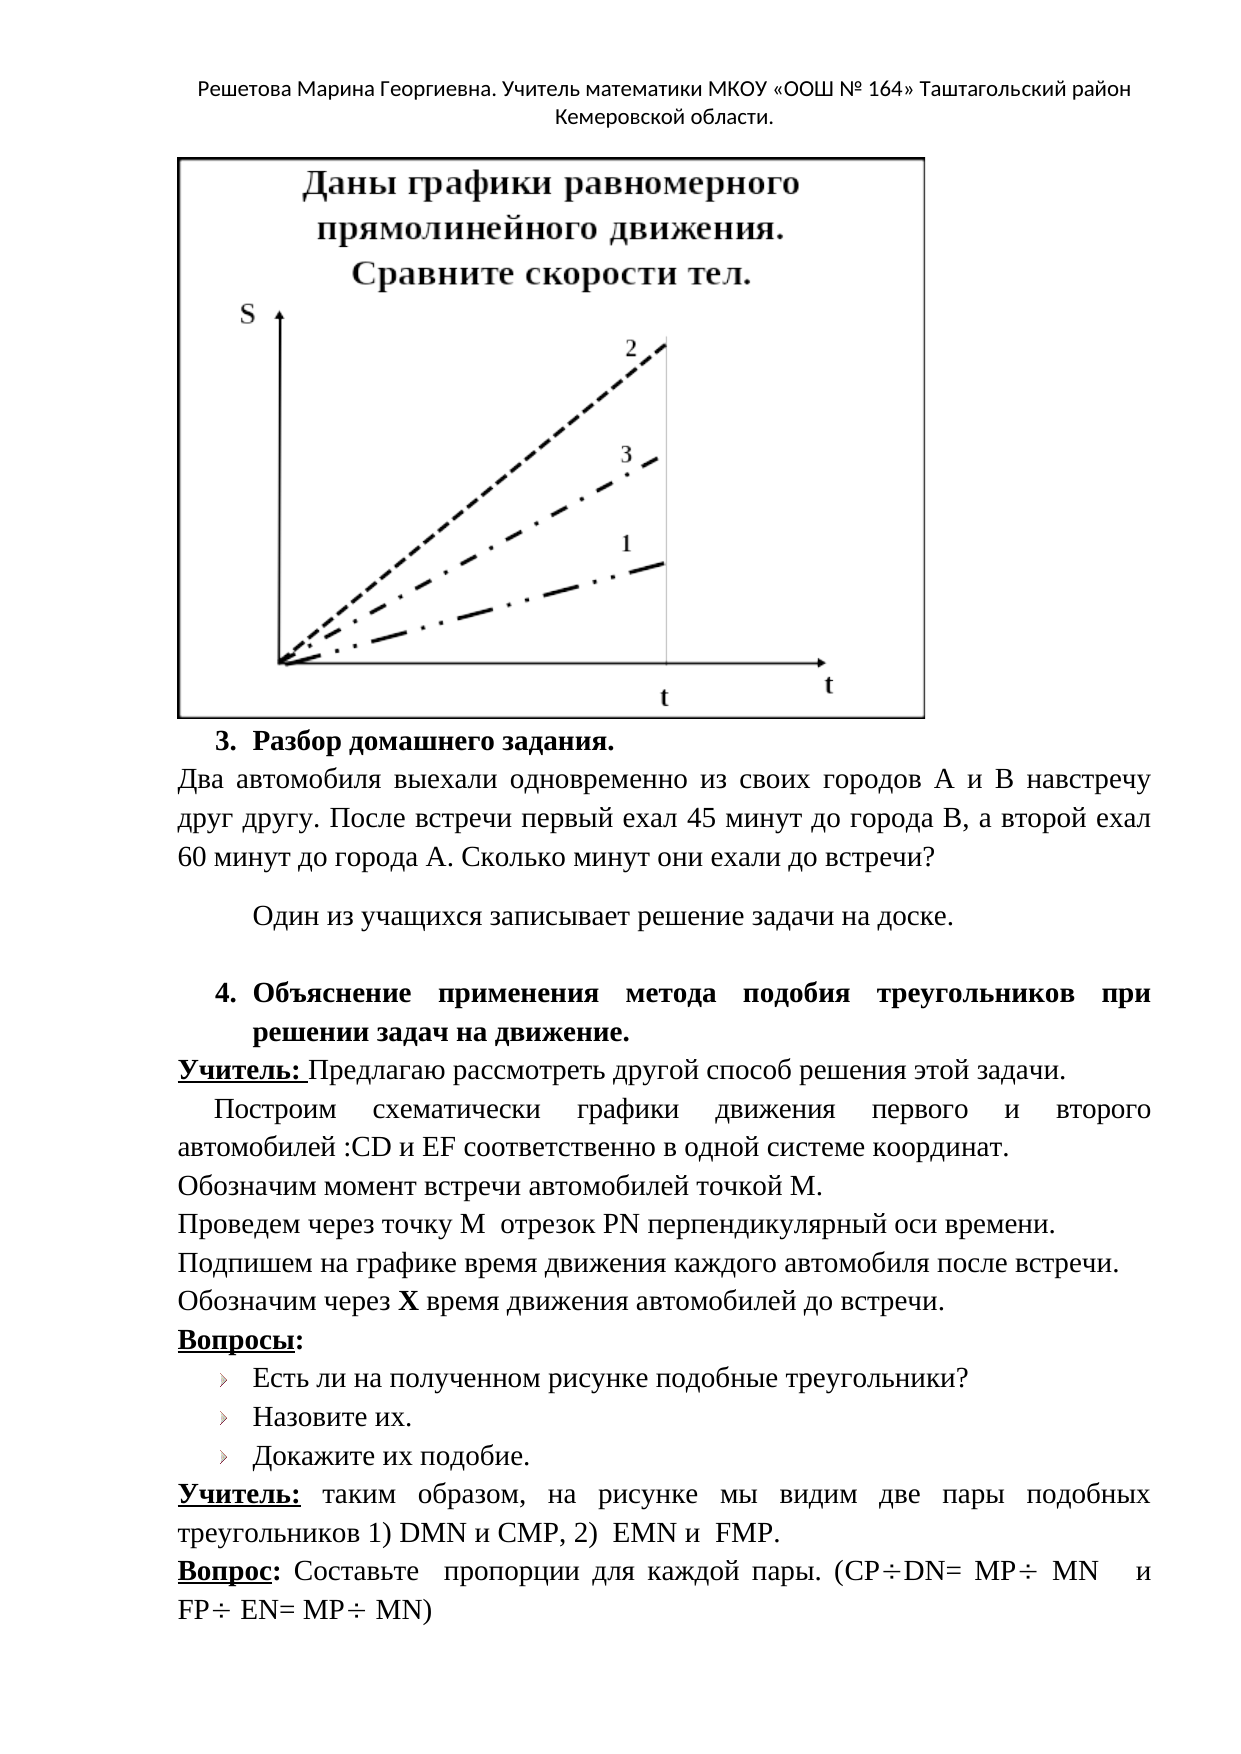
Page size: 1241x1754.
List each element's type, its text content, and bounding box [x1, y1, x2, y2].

text Учитель: Предлагаю рассмотреть другой способ решения этой задачи. [177, 1052, 1152, 1086]
text Построим схематически графики движения первого и второго автомобилей :CD и EF соответственно в одной системе координат. [177, 1091, 1152, 1163]
list Один из учащихся записывает решение задачи на доске. [252, 898, 1152, 932]
text Учитель: таким образом, на рисунке мы видим две пары подобных треугольников 1) DMN и CMP, 2) EMN и FMP. [177, 1476, 1152, 1548]
text Проведем через точку М отрезок PN перпендикулярный оси времени. [177, 1206, 1152, 1240]
text Вопрос: Составьте пропорции для каждой пары. (CPDN= МР МN и FP EN= МР МN) [177, 1553, 1152, 1626]
list Назовите их. [215, 1399, 1152, 1433]
list Разбор домашнего задания. [215, 723, 1152, 757]
list Докажите их подобие. [215, 1438, 1152, 1471]
list Объяснение применения метода подобия треугольников при решении задач на движение. [215, 975, 1152, 1047]
picture [215, 1371, 233, 1388]
text Обозначим через Х время движения автомобилей до встречи. [177, 1283, 1152, 1317]
list Есть ли на полученном рисунке подобные треугольники? [215, 1361, 1152, 1394]
text Вопросы: [177, 1322, 1152, 1356]
picture [215, 1448, 233, 1465]
text Подпишем на графике время движения каждого автомобиля после встречи. [177, 1245, 1152, 1278]
text Два автомобиля выехали одновременно из своих городов А и В навстречу друг другу. После встречи первый ехал 45 минут до города В, а второй ехал 60 минут до города А. Сколько минут они ехали до встречи? [177, 762, 1152, 872]
picture [215, 1409, 233, 1427]
text Обозначим момент встречи автомобилей точкой М. [177, 1168, 1152, 1201]
